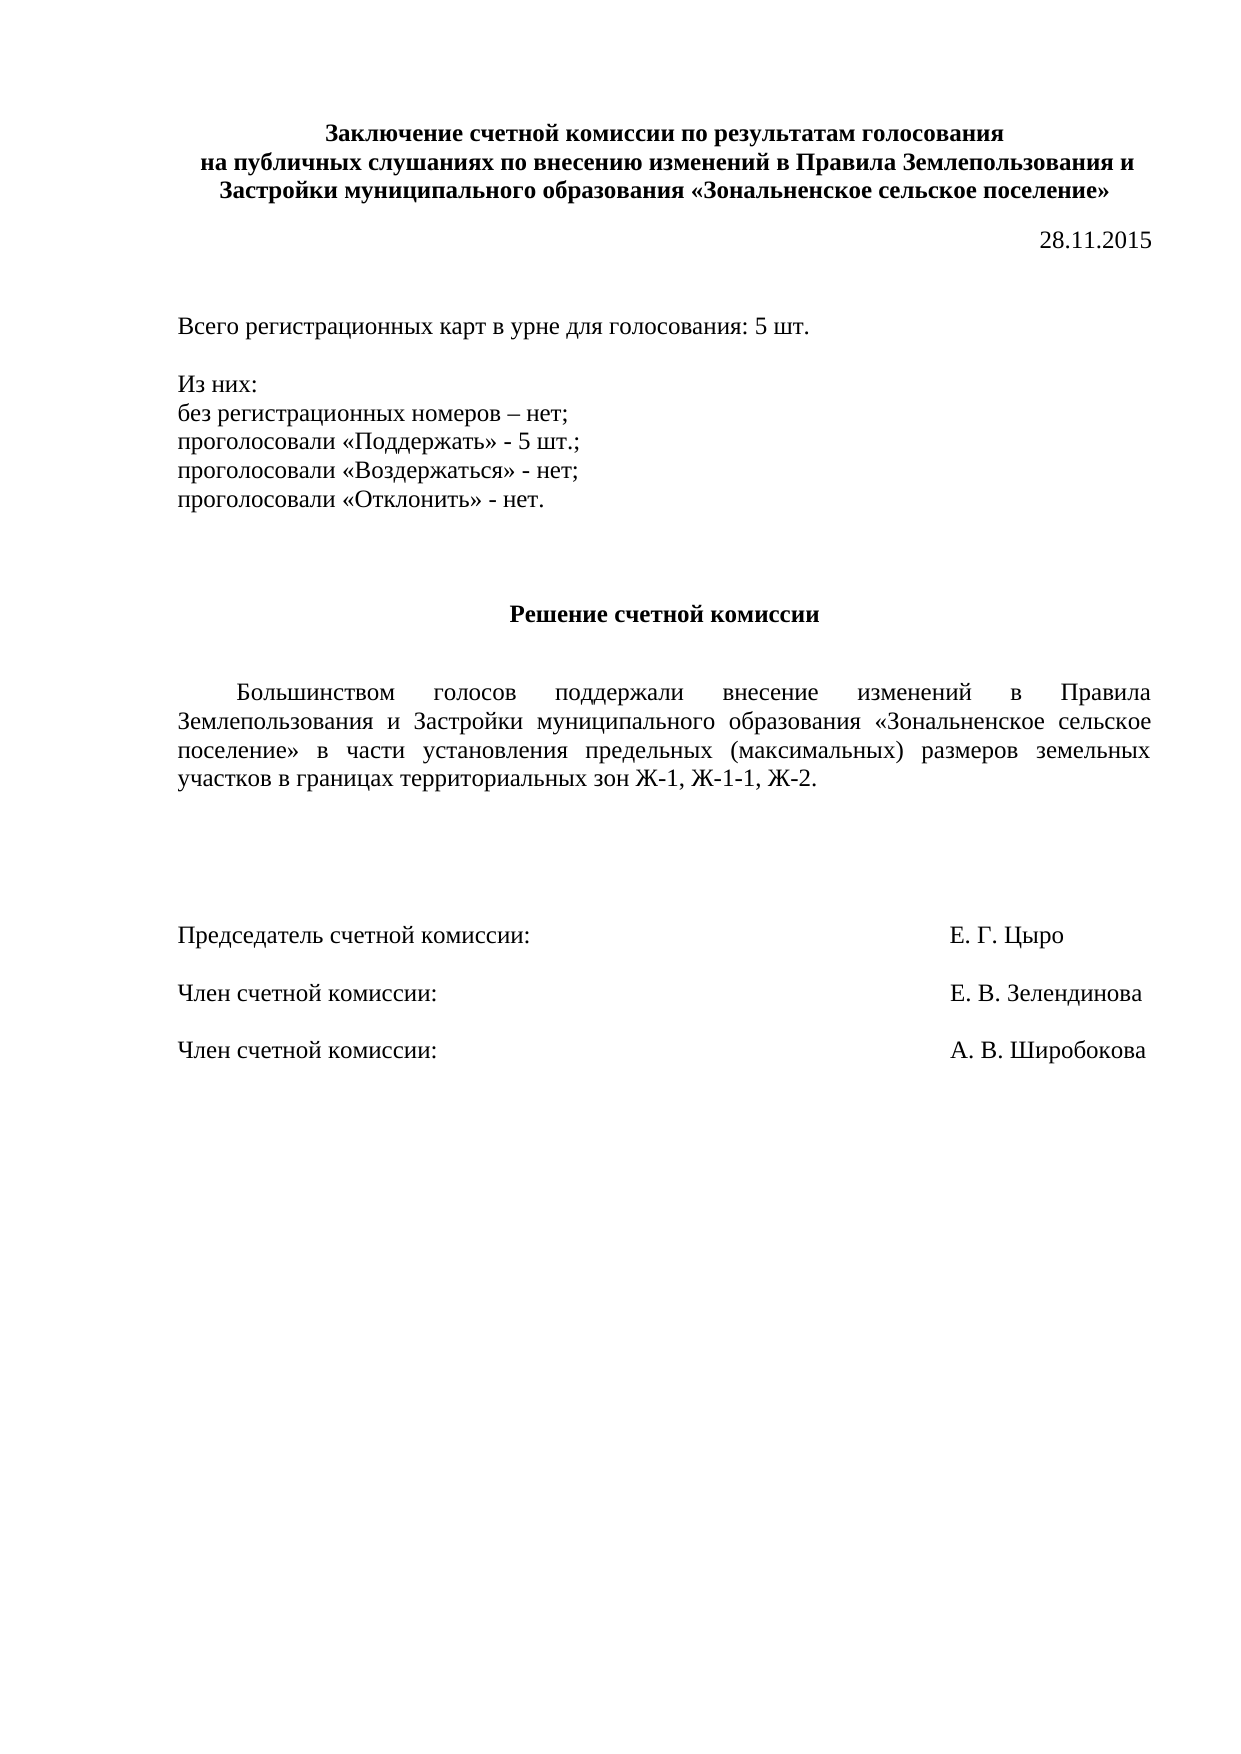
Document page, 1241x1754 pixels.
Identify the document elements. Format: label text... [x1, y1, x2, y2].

text Председатель счетной комиссии: Е. Г. Цыро [177, 920, 1152, 949]
text Член счетной комиссии: Е. В. Зелендинова [177, 978, 1152, 1006]
text проголосовали «Поддержать» - 5 шт.; [177, 426, 1152, 455]
text без регистрационных номеров – нет; [177, 398, 1152, 426]
text Всего регистрационных карт в урне для голосования: 5 шт. [177, 311, 1152, 340]
text Член счетной комиссии: А. В. Широбокова [177, 1035, 1152, 1064]
text Из них: [177, 369, 1152, 398]
text Решение счетной комиссии [177, 599, 1152, 628]
text проголосовали «Отклонить» - нет. [177, 484, 1152, 513]
text Заключение счетной комиссии по результатам голосования [177, 118, 1152, 147]
text Большинством голосов поддержали внесение изменений в Правила Землепользования и Застройки муниципального образования «Зональненское сельское поселение» в части установления предельных (максимальных) размеров земельных участков в границах территориальных зон Ж-1, Ж-1-1, Ж-2. [177, 677, 1152, 792]
text на публичных слушаниях по внесению изменений в Правила Землепользования и Застройки муниципального образования «Зональненское сельское поселение» [177, 147, 1152, 204]
text 28.11.2015 [177, 225, 1152, 254]
text проголосовали «Воздержаться» - нет; [177, 455, 1152, 484]
